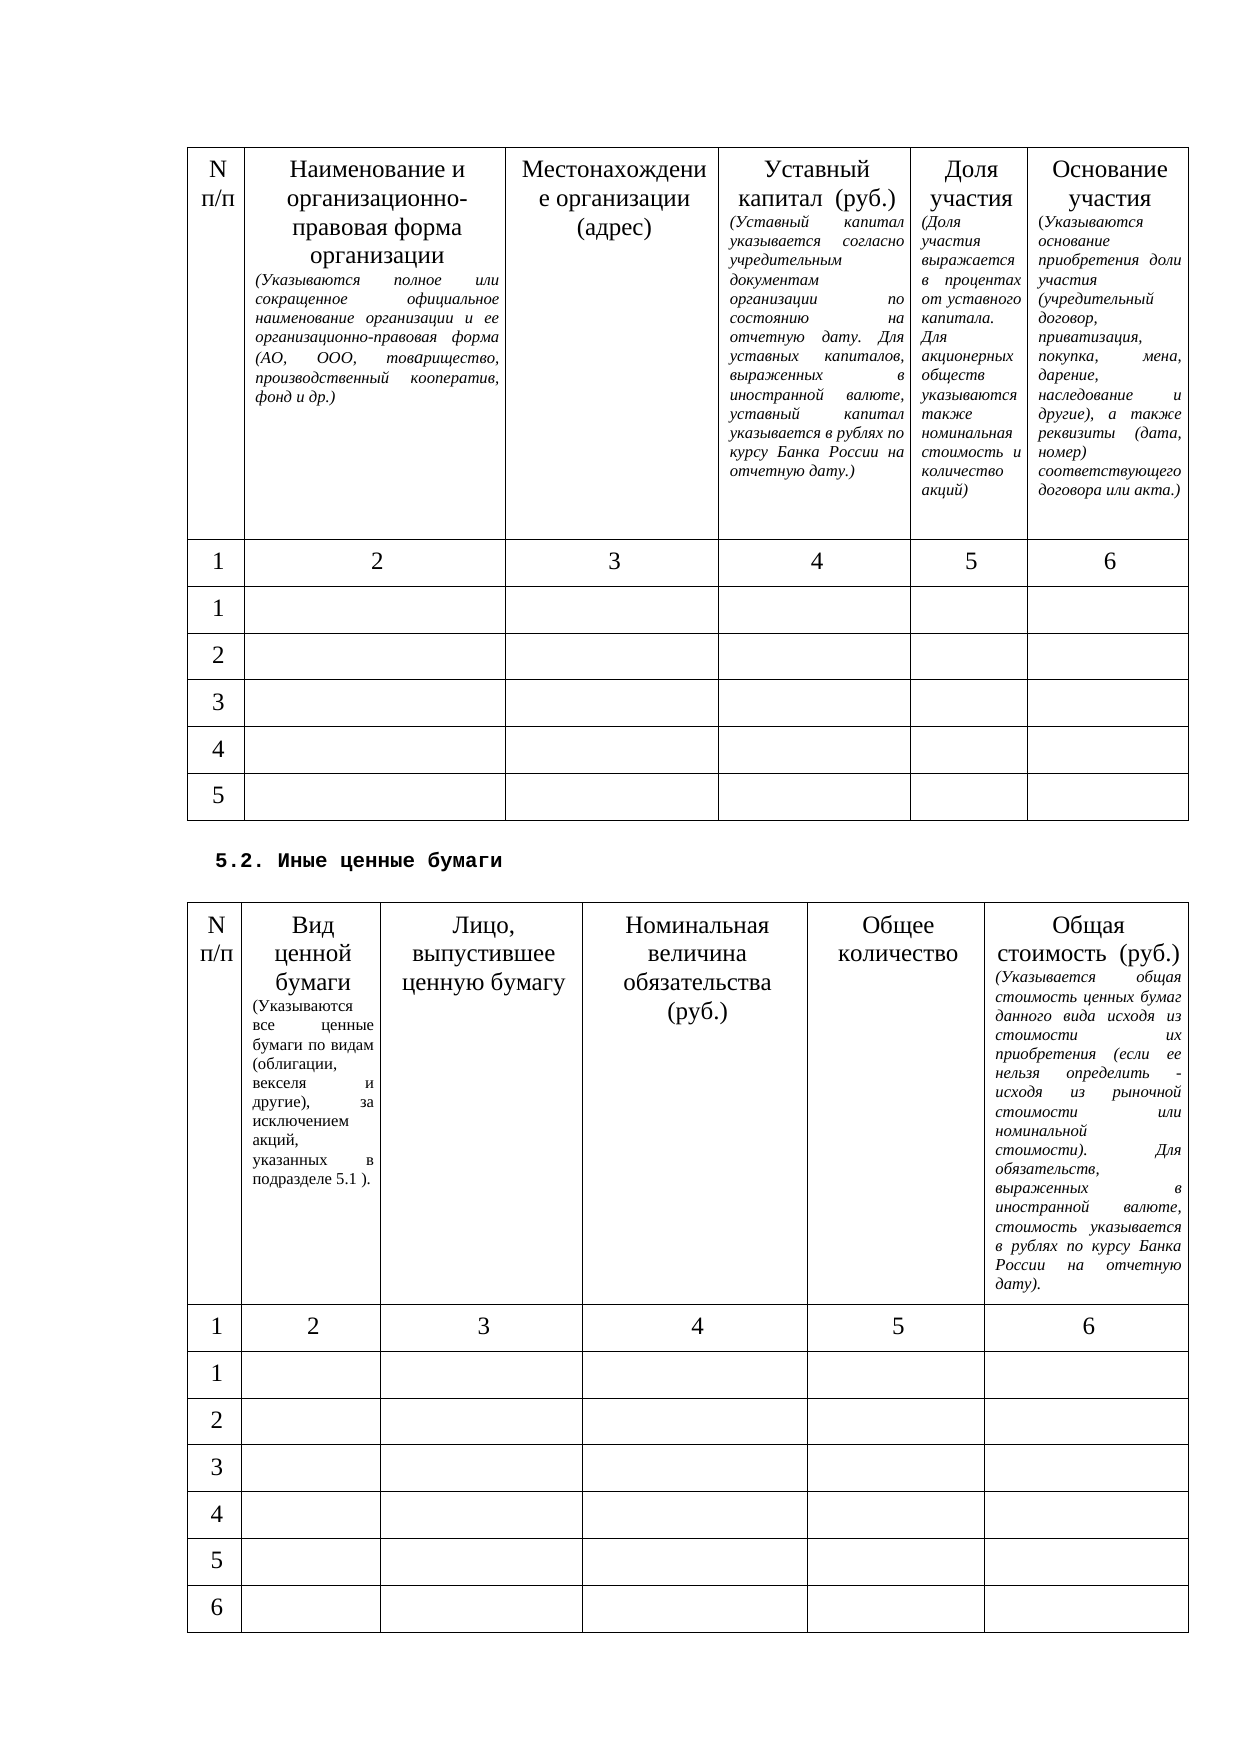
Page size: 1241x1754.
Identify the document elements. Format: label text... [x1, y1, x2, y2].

table_cell 1 [188, 587, 244, 632]
table_cell [583, 1539, 807, 1585]
table_cell [381, 1445, 582, 1491]
table_cell [1028, 680, 1188, 726]
table_cell [985, 1399, 1188, 1444]
table_cell 2 [188, 634, 244, 679]
table_cell 5 [808, 1305, 984, 1351]
table_cell [381, 1399, 582, 1444]
table_cell [911, 680, 1027, 726]
table_cell [583, 1492, 807, 1538]
table_cell [985, 1352, 1188, 1397]
table_cell [911, 634, 1027, 679]
table_cell 3 [188, 1445, 241, 1491]
table_cell [1028, 587, 1188, 632]
table_cell [242, 1492, 380, 1538]
table_header Общее количество [808, 903, 984, 1304]
table_cell 1 [188, 1352, 241, 1397]
table_cell [911, 587, 1027, 632]
table_cell [719, 680, 910, 726]
table_cell 4 [719, 540, 910, 586]
table_cell [719, 634, 910, 679]
table_cell [719, 774, 910, 820]
table_cell [1028, 727, 1188, 773]
table_cell [242, 1399, 380, 1444]
table_cell [245, 774, 505, 820]
table_cell 4 [188, 727, 244, 773]
table_cell [808, 1539, 984, 1585]
table_cell [381, 1352, 582, 1397]
table_cell [381, 1539, 582, 1585]
table_cell [911, 774, 1027, 820]
table_cell [506, 587, 718, 632]
table_cell [506, 680, 718, 726]
table_cell [808, 1445, 984, 1491]
table_cell 3 [506, 540, 718, 586]
table_cell [242, 1539, 380, 1585]
table_cell [242, 1352, 380, 1397]
table_header Общая стоимость (руб.) (Указывается общая стоимость ценных бумаг данного вида исходя из стоимости их приобретения (если ее нельзя определить - исходя из рыночной стоимости или номинальной стоимости). Для обязательств, выраженных в иностранной валюте, стоимость указывается в рублях по курсу Банка России на отчетную дату). [985, 903, 1188, 1304]
table_cell [808, 1352, 984, 1397]
table_header Вид ценной бумаги (Указываются все ценные бумаги по видам (облигации, векселя и другие), за исключением акций, указанных в подразделе 5.1 ). [242, 903, 380, 1304]
table_header N п/п [188, 903, 241, 1304]
table_cell [583, 1445, 807, 1491]
table_cell [985, 1445, 1188, 1491]
table_cell [985, 1539, 1188, 1585]
table_cell [719, 727, 910, 773]
table_header Доля участия (Доля участия выражается в процентах от уставного капитала. Для акционерных обществ указываются также номинальная стоимость и количество акций) [911, 148, 1027, 539]
table_cell [985, 1492, 1188, 1538]
table_cell [506, 727, 718, 773]
table_cell [245, 727, 505, 773]
table_cell 2 [242, 1305, 380, 1351]
table_cell [381, 1492, 582, 1538]
table_header Наименование и организационно-правовая форма организации (Указываются полное или сокращенное официальное наименование организации и ее организационно-правовая форма (АО, ООО, товарищество, производственный кооператив, фонд и др.) [245, 148, 505, 539]
table_header Лицо, выпустившее ценную бумагу [381, 903, 582, 1304]
table_header N п/п [188, 148, 244, 539]
table_cell [583, 1586, 807, 1632]
text 5.2. Иные ценные бумаги [177, 850, 1152, 873]
table_cell [808, 1586, 984, 1632]
table_cell [583, 1352, 807, 1397]
table_cell [1028, 774, 1188, 820]
table_cell [1028, 634, 1188, 679]
table_cell [506, 774, 718, 820]
table_cell 1 [188, 540, 244, 586]
table_cell 5 [188, 774, 244, 820]
table_header Основание участия (Указываются основание приобретения доли участия (учредительный договор, приватизация, покупка, мена, дарение, наследование и другие), а также реквизиты (дата, номер) соответствующего договора или акта.) [1028, 148, 1188, 539]
table_cell [583, 1399, 807, 1444]
table_header Уставный капитал (руб.) (Уставный капитал указывается согласно учредительным документам организации по состоянию на отчетную дату. Для уставных капиталов, выраженных в иностранной валюте, уставный капитал указывается в рублях по курсу Банка России на отчетную дату.) [719, 148, 910, 539]
table_cell 4 [188, 1492, 241, 1538]
table_cell 2 [245, 540, 505, 586]
table_cell [242, 1445, 380, 1491]
table_cell [245, 587, 505, 632]
table_cell [985, 1586, 1188, 1632]
table_cell [911, 727, 1027, 773]
table_cell [808, 1492, 984, 1538]
table_cell 5 [188, 1539, 241, 1585]
table_cell 2 [188, 1399, 241, 1444]
table_cell 4 [583, 1305, 807, 1351]
table_cell [506, 634, 718, 679]
table_cell [245, 680, 505, 726]
table_cell [719, 587, 910, 632]
table_cell [381, 1586, 582, 1632]
table_cell 3 [381, 1305, 582, 1351]
table_cell 5 [911, 540, 1027, 586]
table_cell [245, 634, 505, 679]
table_cell 6 [985, 1305, 1188, 1351]
table_header Местонахождение организации (адрес) [506, 148, 718, 539]
table_cell 1 [188, 1305, 241, 1351]
table_cell [808, 1399, 984, 1444]
table_cell 6 [188, 1586, 241, 1632]
table_cell 6 [1028, 540, 1188, 586]
table_cell 3 [188, 680, 244, 726]
table_cell [242, 1586, 380, 1632]
table_header Номинальная величина обязательства (руб.) [583, 903, 807, 1304]
